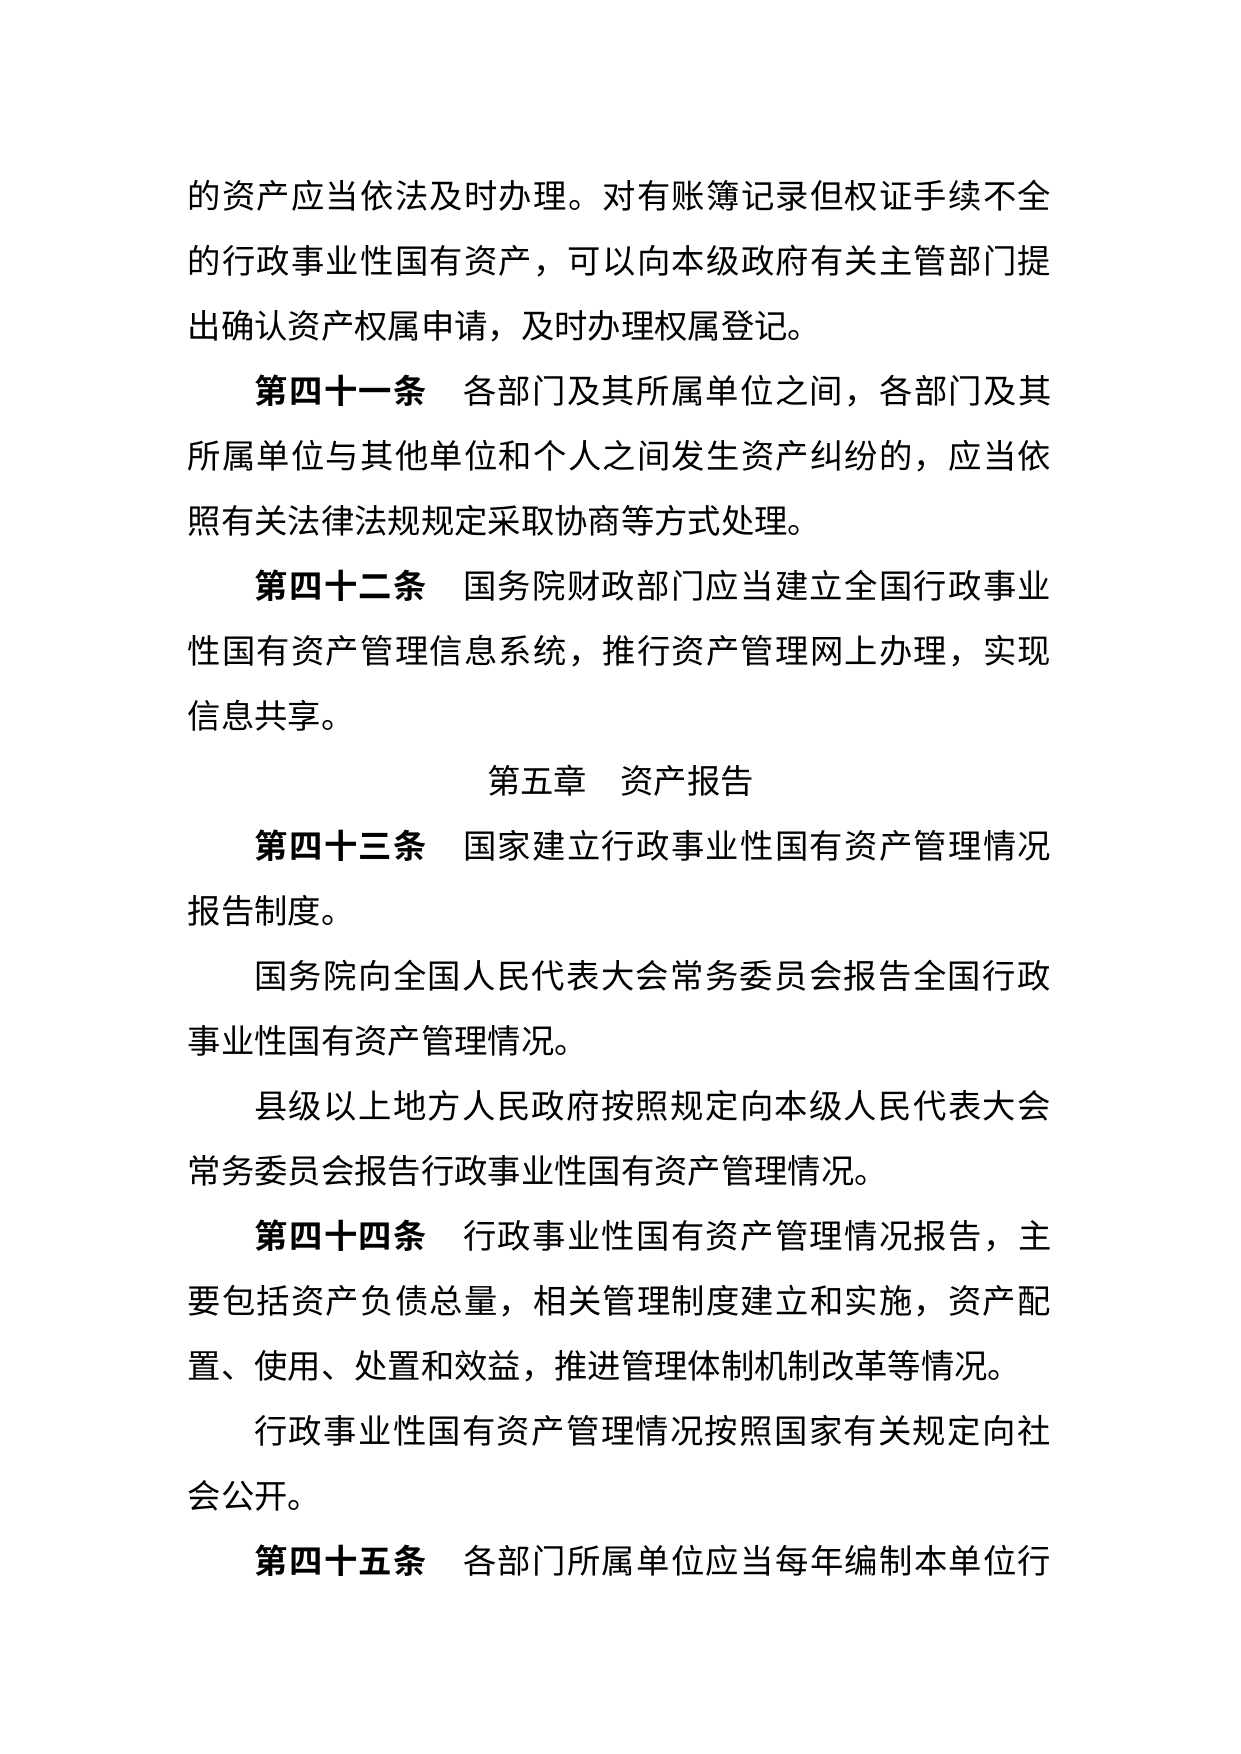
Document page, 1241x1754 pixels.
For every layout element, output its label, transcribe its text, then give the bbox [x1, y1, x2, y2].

text 行政事业性国有资产管理情况按照国家有关规定向社会公开。 [187, 1397, 1053, 1527]
text 县级以上地方人民政府按照规定向本级人民代表大会常务委员会报告行政事业性国有资产管理情况。 [187, 1072, 1053, 1202]
text 第四十四条 行政事业性国有资产管理情况报告，主要包括资产负债总量，相关管理制度建立和实施，资产配置、使用、处置和效益，推进管理体制机制改革等情况。 [187, 1202, 1053, 1397]
text 第四十三条 国家建立行政事业性国有资产管理情况报告制度。 [187, 812, 1053, 942]
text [187, 1527, 1053, 1592]
text 第四十一条 各部门及其所属单位之间，各部门及其所属单位与其他单位和个人之间发生资产纠纷的，应当依照有关法律法规规定采取协商等方式处理。 [187, 357, 1053, 552]
text 第五章 资产报告 [187, 747, 1053, 812]
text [187, 162, 1053, 357]
text 国务院向全国人民代表大会常务委员会报告全国行政事业性国有资产管理情况。 [187, 942, 1053, 1072]
text 第四十二条 国务院财政部门应当建立全国行政事业性国有资产管理信息系统，推行资产管理网上办理，实现信息共享。 [187, 552, 1053, 747]
